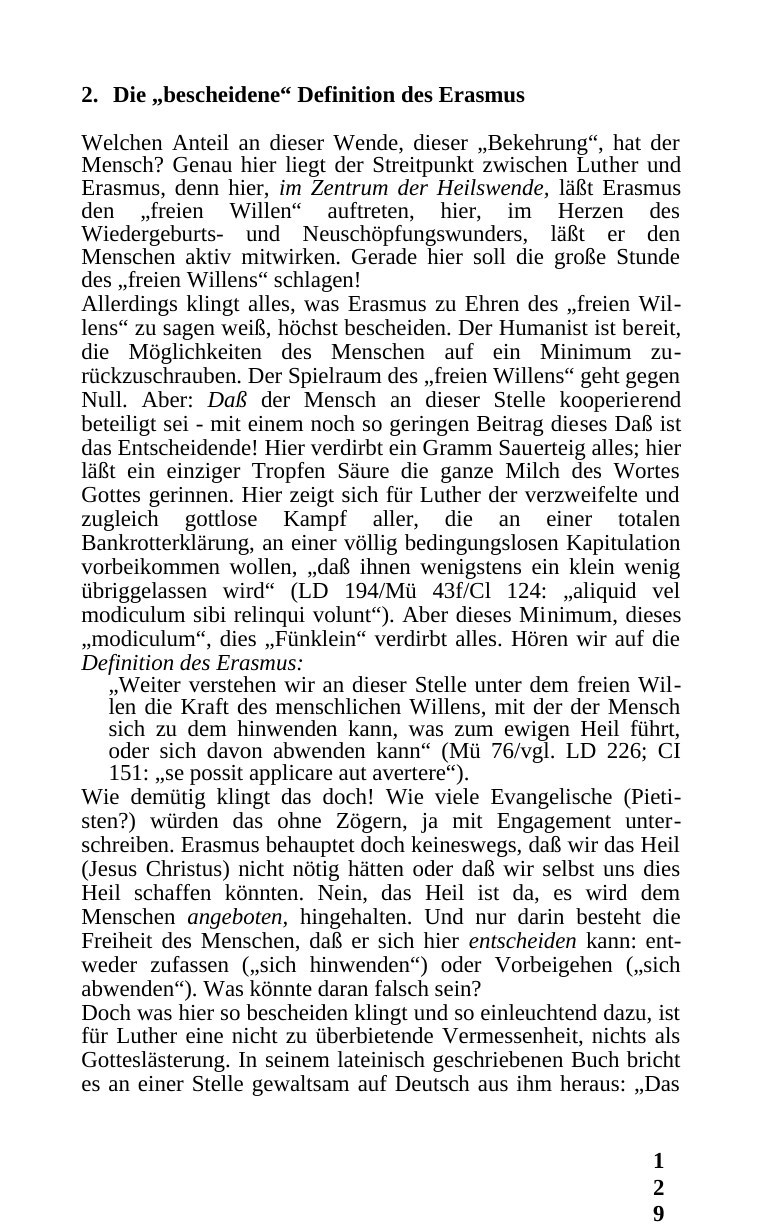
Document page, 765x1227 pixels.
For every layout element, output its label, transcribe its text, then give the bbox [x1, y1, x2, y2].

subtitle Die „bescheidene“ Definition des Erasmus [81, 84, 681, 107]
text „Weiter verstehen wir an dieser Stelle unter dem freien Willen die Kraft des menschlichen Willens, mit der der Mensch sich zu dem hinwenden kann, was zum ewigen Heil führt, oder sich davon abwenden kann“ (Mü 76/vgl. LD 226; CI 151: „se possit applicare aut avertere“). [108, 675, 681, 785]
text Allerdings klingt alles, was Erasmus zu Ehren des „freien Willens“ zu sagen weiß, höchst bescheiden. Der Humanist ist bereit, die Möglichkeiten des Menschen auf ein Minimum zurückzuschrauben. Der Spielraum des „freien Willens“ geht gegen Null. Aber: Daß der Mensch an dieser Stelle kooperierend beteiligt sei - mit einem noch so geringen Beitrag dieses Daß ist das Entscheidende! Hier verdirbt ein Gramm Sauerteig alles; hier läßt ein einziger Tropfen Säure die ganze Milch des Wortes Gottes gerinnen. Hier zeigt sich für Luther der verzweifelte und zugleich gottlose Kampf aller, die an einer totalen Bankrotterklärung, an einer völlig bedingungslosen Kapitulation vorbeikommen wollen, „daß ihnen wenigstens ein klein wenig übriggelassen wird“ (LD 194/Mü 43f/Cl 124: „aliquid vel modiculum sibi relinqui volunt“). Aber dieses Minimum, dieses „modiculum“, dies „Fünklein“ verdirbt alles. Hören wir auf die Definition des Erasmus: [81, 292, 681, 675]
text Welchen Anteil an dieser Wende, dieser „Bekehrung“, hat der Mensch? Genau hier liegt der Streitpunkt zwischen Luther und Erasmus, denn hier, im Zentrum der Heilswende, läßt Erasmus den „freien Willen“ auftreten, hier, im Herzen des Wiedergeburts- und Neuschöpfungswunders, läßt er den Menschen aktiv mitwirken. Gerade hier soll die große Stunde des „freien Willens“ schlagen! [81, 132, 681, 292]
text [81, 1001, 681, 1097]
text Wie demütig klingt das doch! Wie viele Evangelische (Pietisten?) würden das ohne Zögern, ja mit Engagement unterschreiben. Erasmus behauptet doch keineswegs, daß wir das Heil (Jesus Christus) nicht nötig hätten oder daß wir selbst uns dies Heil schaffen könnten. Nein, das Heil ist da, es wird dem Menschen angeboten, hingehalten. Und nur darin besteht die Freiheit des Menschen, daß er sich hier entscheiden kann: entweder zufassen („sich hinwenden“) oder Vorbeigehen („sich abwenden“). Was könnte daran falsch sein? [81, 785, 681, 1001]
